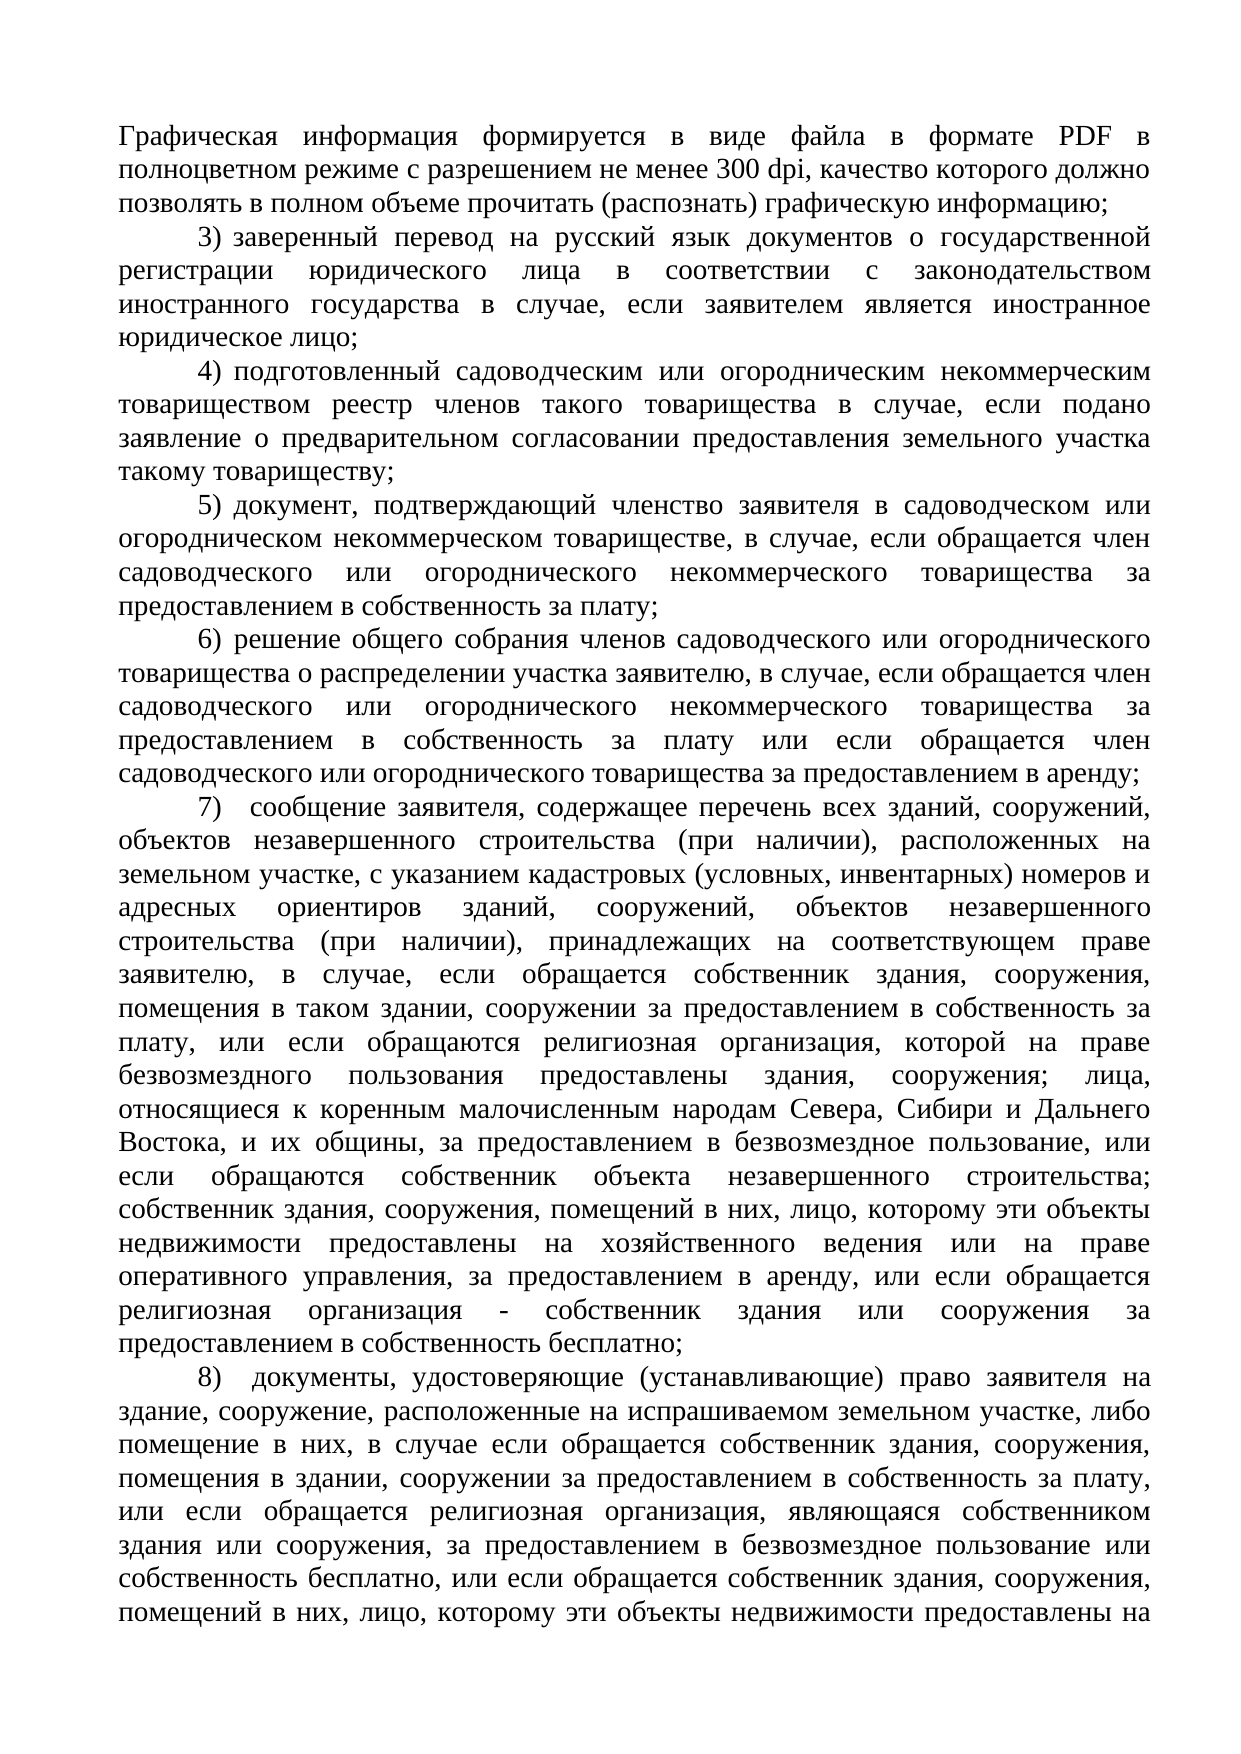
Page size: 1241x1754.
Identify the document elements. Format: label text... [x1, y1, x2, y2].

list решение общего собрания членов садоводческого или огороднического товарищества о распределении участка заявителю, в случае, если обращается член садоводческого или огороднического некоммерческого товарищества за предоставлением в собственность за плату или если обращается член садоводческого или огороднического товарищества за предоставлением в аренду; [118, 621, 1152, 789]
list документ, подтверждающий членство заявителя в садоводческом или огородническом некоммерческом товариществе, в случае, если обращается член садоводческого или огороднического некоммерческого товарищества за предоставлением в собственность за плату; [118, 487, 1152, 621]
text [118, 118, 1152, 219]
list подготовленный садоводческим или огородническим некоммерческим товариществом реестр членов такого товарищества в случае, если подано заявление о предварительном согласовании предоставления земельного участка такому товариществу; [118, 353, 1152, 487]
list сообщение заявителя, содержащее перечень всех зданий, сооружений, объектов незавершенного строительства (при наличии), расположенных на земельном участке, с указанием кадастровых (условных, инвентарных) номеров и адресных ориентиров зданий, сооружений, объектов незавершенного строительства (при наличии), принадлежащих на соответствующем праве заявителю, в случае, если обращается собственник здания, сооружения, помещения в таком здании, сооружении за предоставлением в собственность за плату, или если обращаются религиозная организация, которой на праве безвозмездного пользования предоставлены здания, сооружения; лица, относящиеся к коренным малочисленным народам Севера, Сибири и Дальнего Востока, и их общины, за предоставлением в безвозмездное пользование, или если обращаются собственник объекта незавершенного строительства; собственник здания, сооружения, помещений в них, лицо, которому эти объекты недвижимости предоставлены на хозяйственного ведения или на праве оперативного управления, за предоставлением в аренду, или если обращается религиозная организация - собственник здания или сооружения за предоставлением в собственность бесплатно; [118, 789, 1152, 1359]
list заверенный перевод на русский язык документов о государственной регистрации юридического лица в соответствии с законодательством иностранного государства в случае, если заявителем является иностранное юридическое лицо; [118, 219, 1152, 353]
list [118, 1359, 1152, 1627]
